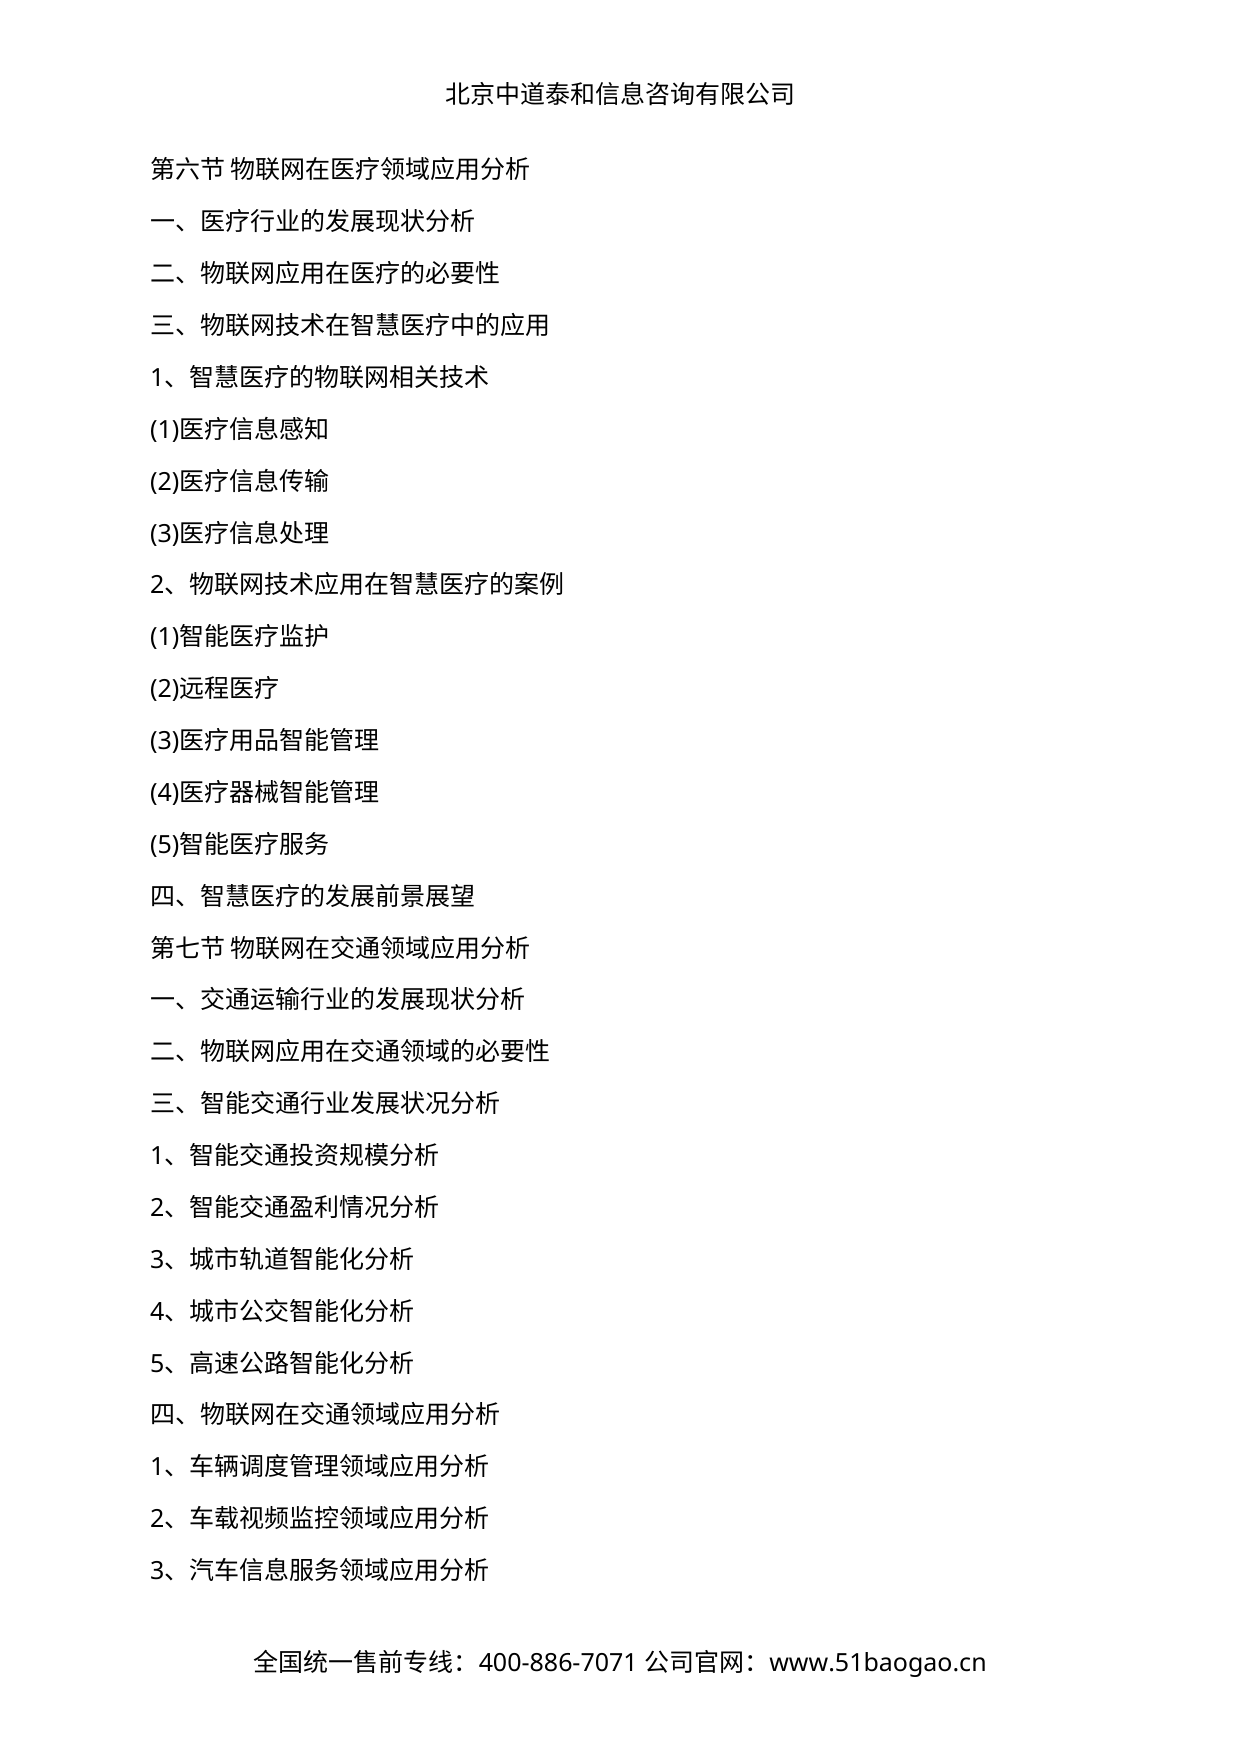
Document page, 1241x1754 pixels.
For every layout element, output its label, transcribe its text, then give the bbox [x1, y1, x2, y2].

text 1、智慧医疗的物联网相关技术 [150, 357, 1090, 394]
text 四、智慧医疗的发展前景展望 [150, 876, 1090, 912]
text 四、物联网在交通领域应用分析 [150, 1395, 1090, 1431]
text 第七节 物联网在交通领域应用分析 [150, 928, 1090, 964]
text 2、车载视频监控领域应用分析 [150, 1499, 1090, 1535]
text (3)医疗信息处理 [150, 513, 1090, 549]
text 2、物联网技术应用在智慧医疗的案例 [150, 565, 1090, 601]
text (1)医疗信息感知 [150, 409, 1090, 446]
text 1、智能交通投资规模分析 [150, 1136, 1090, 1172]
text (5)智能医疗服务 [150, 824, 1090, 861]
text (2)远程医疗 [150, 669, 1090, 705]
text 二、物联网应用在交通领域的必要性 [150, 1032, 1090, 1068]
text (4)医疗器械智能管理 [150, 772, 1090, 809]
text 5、高速公路智能化分析 [150, 1343, 1090, 1379]
text 3、城市轨道智能化分析 [150, 1239, 1090, 1276]
text 三、智能交通行业发展状况分析 [150, 1084, 1090, 1120]
text 2、智能交通盈利情况分析 [150, 1187, 1090, 1224]
text (2)医疗信息传输 [150, 461, 1090, 497]
text 3、汽车信息服务领域应用分析 [150, 1551, 1090, 1587]
text 一、医疗行业的发展现状分析 [150, 202, 1090, 238]
text 4、城市公交智能化分析 [150, 1291, 1090, 1327]
text 三、物联网技术在智慧医疗中的应用 [150, 306, 1090, 342]
text (1)智能医疗监护 [150, 617, 1090, 653]
text (3)医疗用品智能管理 [150, 721, 1090, 757]
text 1、车辆调度管理领域应用分析 [150, 1447, 1090, 1483]
text 第六节 物联网在医疗领域应用分析 [150, 150, 1090, 186]
text 二、物联网应用在医疗的必要性 [150, 254, 1090, 290]
text 一、交通运输行业的发展现状分析 [150, 980, 1090, 1016]
